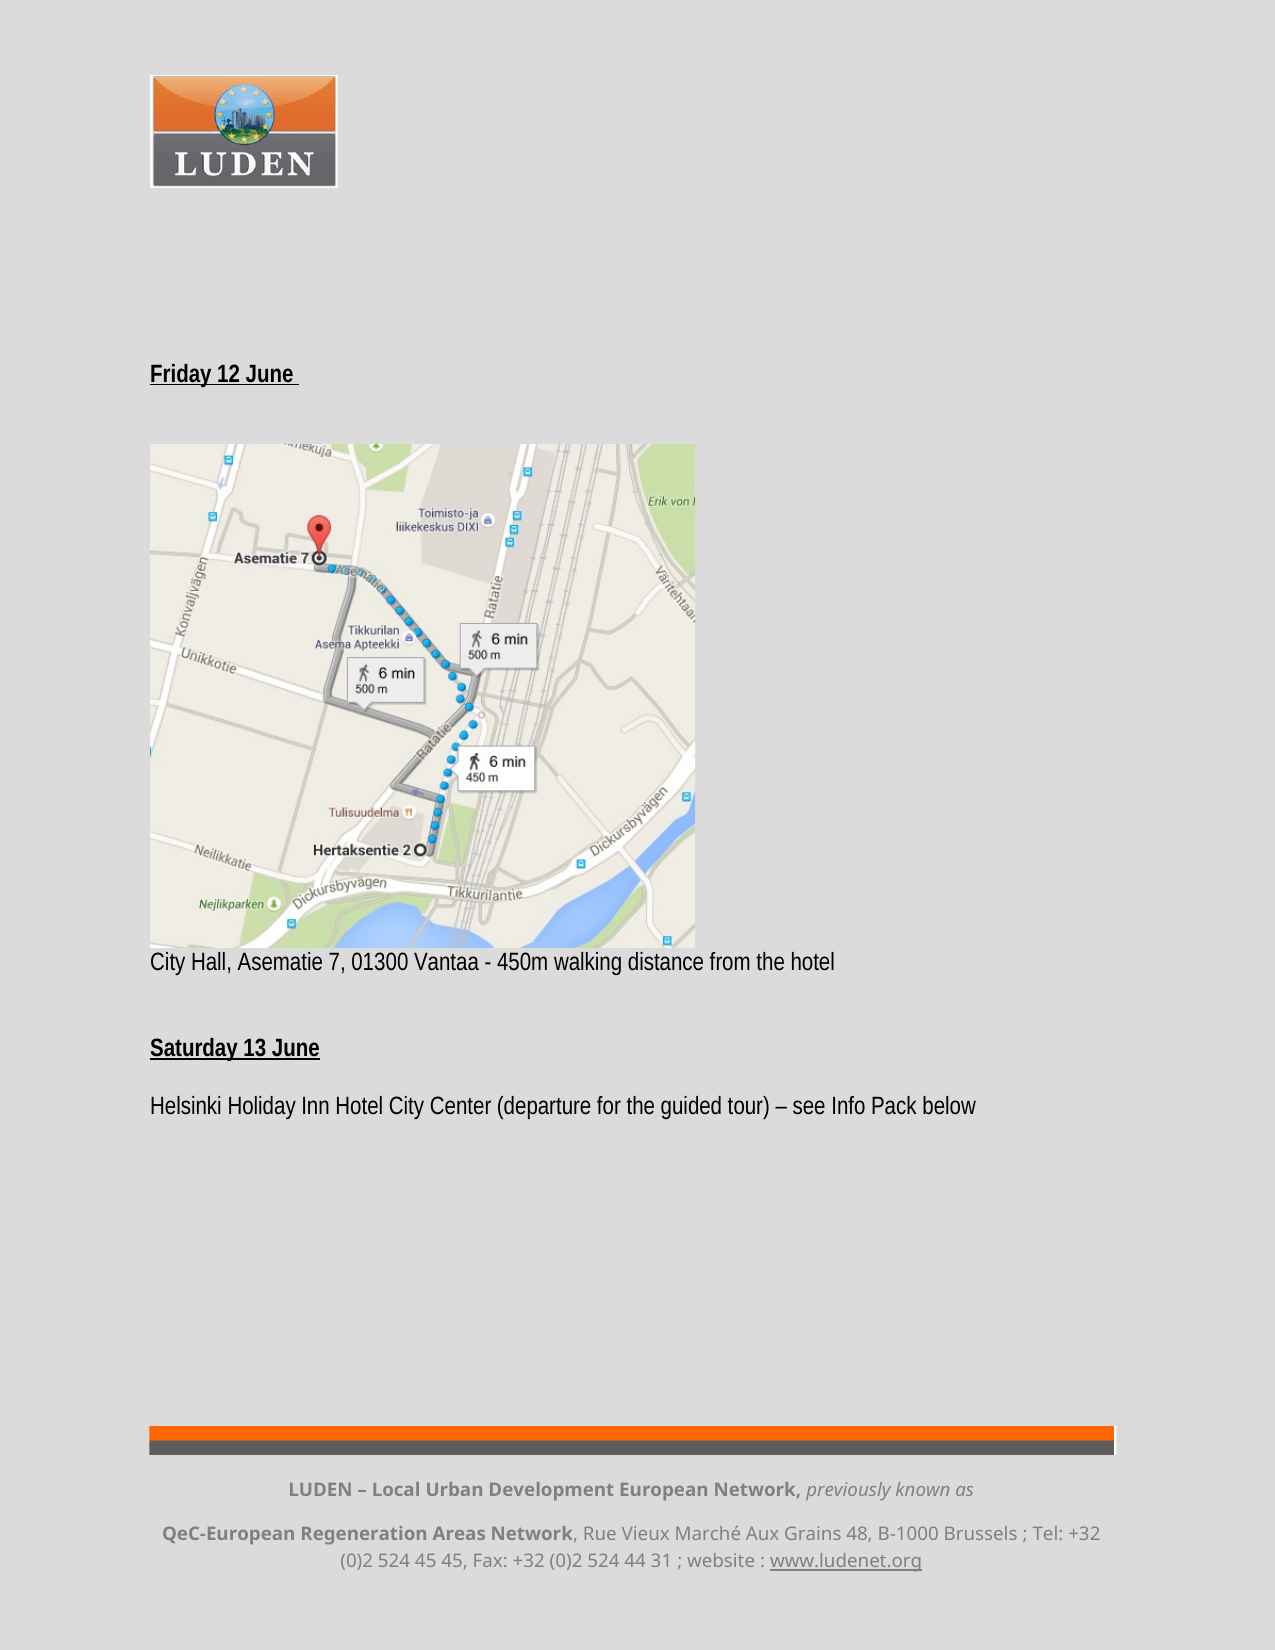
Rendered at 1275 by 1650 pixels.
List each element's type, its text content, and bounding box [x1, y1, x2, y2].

text Helsinki Holiday Inn Hotel City Center (departure for the guided tour) – see Info Pack below [150, 1091, 1125, 1119]
picture [149, 1426, 1117, 1455]
text City Hall, Asematie 7, 01300 Vantaa - 450m walking distance from the hotel [150, 947, 1125, 976]
text Saturday 13 June [150, 1033, 1125, 1062]
picture [150, 444, 696, 948]
text Friday 12 June [150, 359, 1125, 387]
picture [150, 75, 338, 188]
